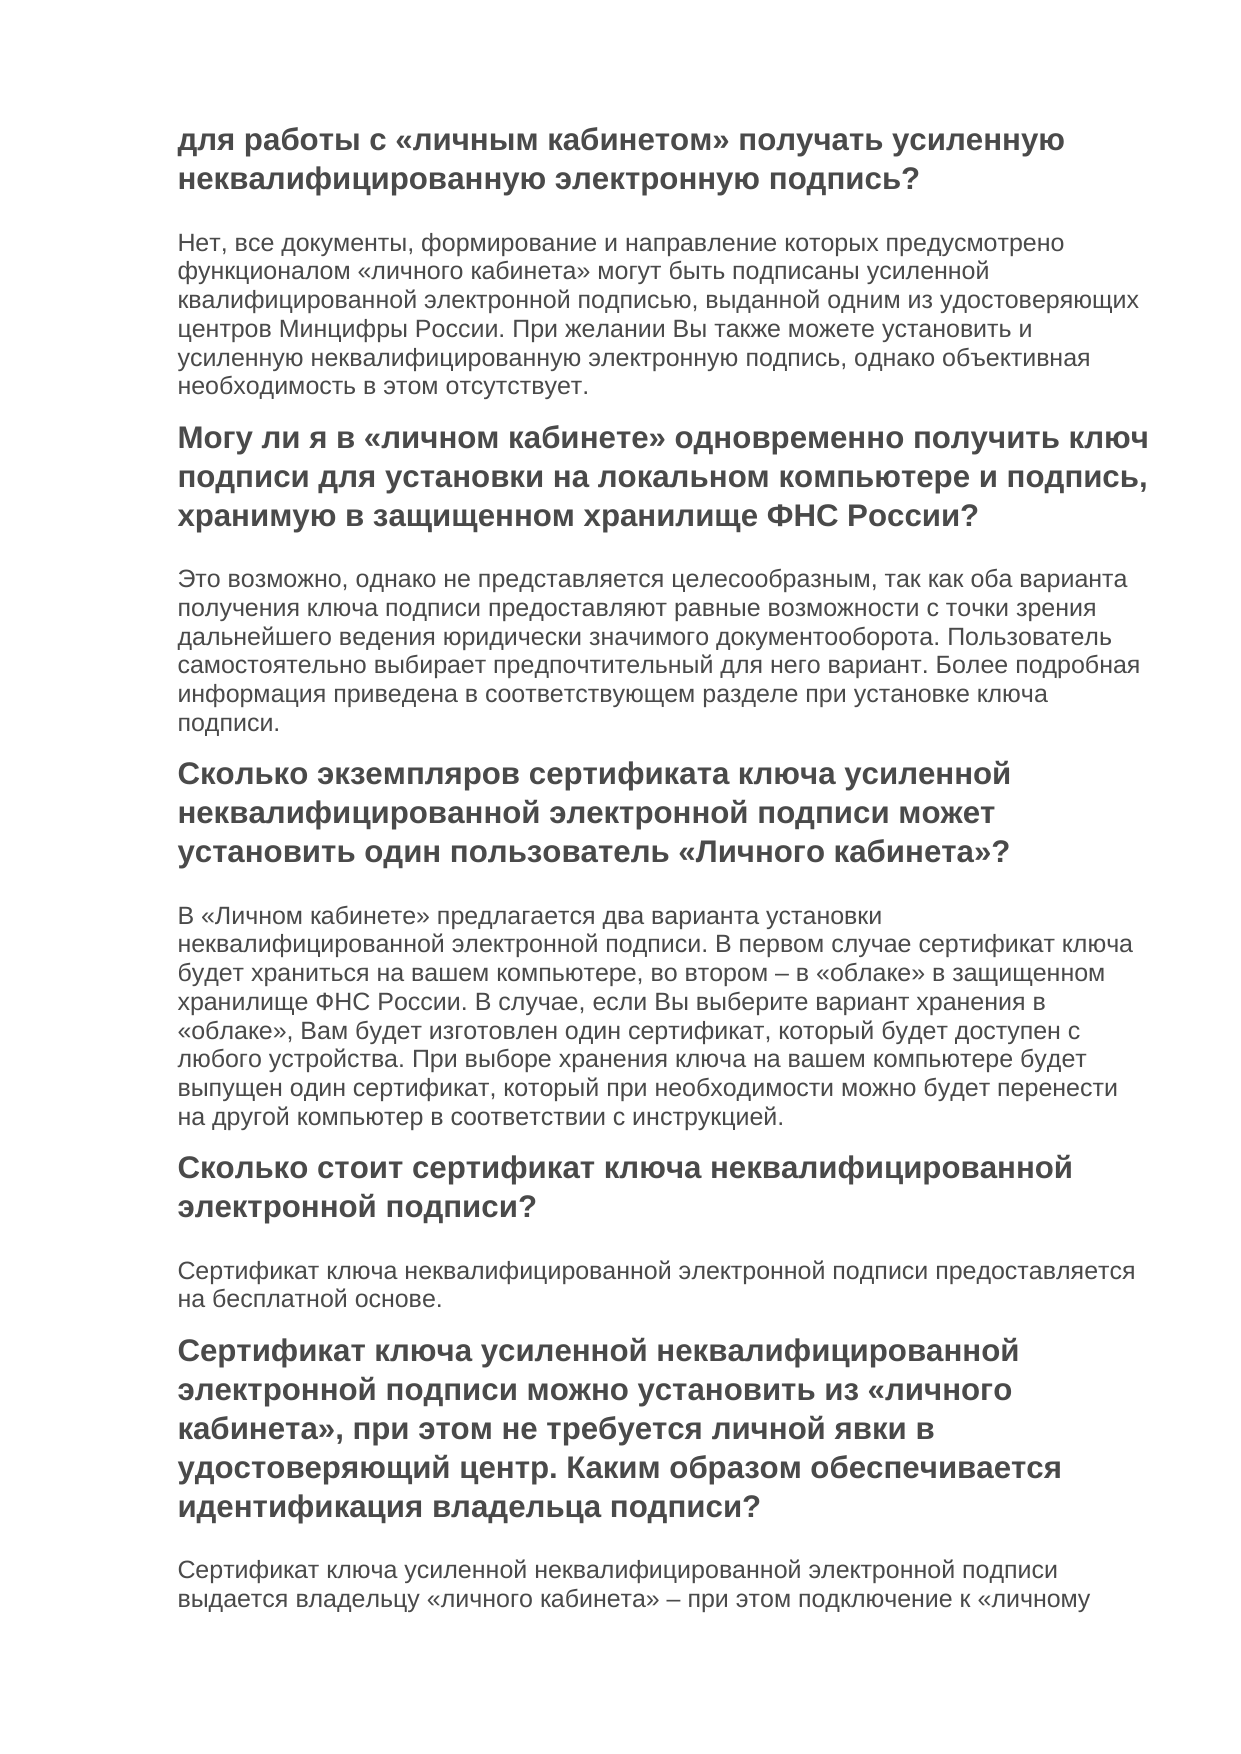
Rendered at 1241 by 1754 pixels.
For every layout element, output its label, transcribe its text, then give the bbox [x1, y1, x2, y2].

text Сертификат ключа неквалифицированной электронной подписи предоставляется на бесплатной основе. [177, 1256, 1152, 1313]
text Могу ли я в «личном кабинете» одновременно получить ключ подписи для установки на локальном компьютере и подпись, хранимую в защищенном хранилище ФНС России? [177, 416, 1152, 533]
text Сколько стоит сертификат ключа неквалифицированной электронной подписи? [177, 1146, 1152, 1224]
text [177, 118, 1152, 196]
text Сколько экземпляров сертификата ключа усиленной неквалифицированной электронной подписи может установить один пользователь «Личного кабинета»? [177, 752, 1152, 869]
text Сертификат ключа усиленной неквалифицированной электронной подписи можно установить из «личного кабинета», при этом не требуется личной явки в удостоверяющий центр. Каким образом обеспечивается идентификация владельца подписи? [177, 1329, 1152, 1524]
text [177, 1555, 1152, 1613]
text Нет, все документы, формирование и направление которых предусмотрено функционалом «личного кабинета» могут быть подписаны усиленной квалифицированной электронной подписью, выданной одним из удостоверяющих центров Минцифры России. При желании Вы также можете установить и усиленную неквалифицированную электронную подпись, однако объективная необходимость в этом отсутствует. [177, 227, 1152, 400]
text Это возможно, однако не представляется целесообразным, так как оба варианта получения ключа подписи предоставляют равные возможности с точки зрения дальнейшего ведения юридически значимого документооборота. Пользователь самостоятельно выбирает предпочтительный для него вариант. Более подробная информация приведена в соответствующем разделе при установке ключа подписи. [177, 564, 1152, 737]
text В «Личном кабинете» предлагается два варианта установки неквалифицированной электронной подписи. В первом случае сертификат ключа будет храниться на вашем компьютере, во втором – в «облаке» в защищенном хранилище ФНС России. В случае, если Вы выберите вариант хранения в «облаке», Вам будет изготовлен один сертификат, который будет доступен с любого устройства. При выборе хранения ключа на вашем компьютере будет выпущен один сертификат, который при необходимости можно будет перенести на другой компьютер в соответствии с инструкцией. [177, 901, 1152, 1131]
